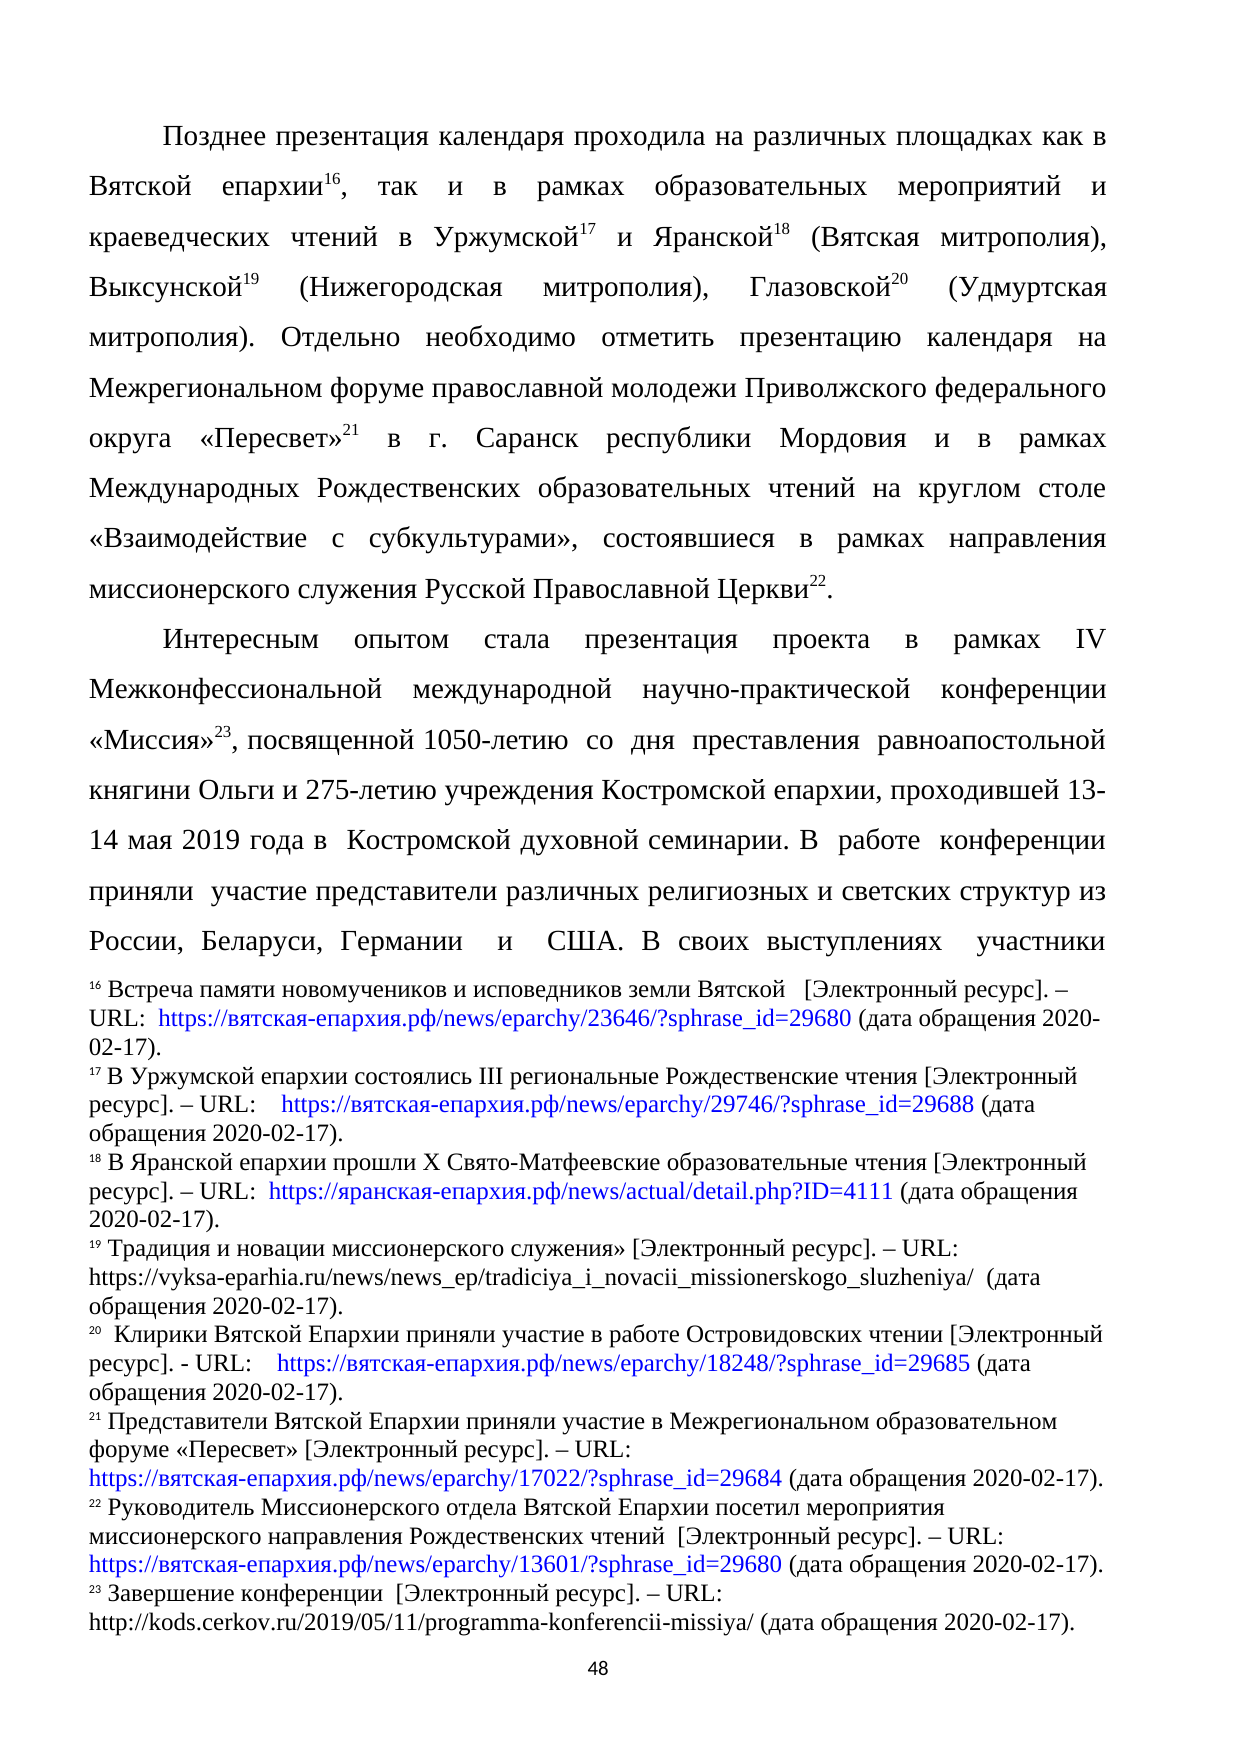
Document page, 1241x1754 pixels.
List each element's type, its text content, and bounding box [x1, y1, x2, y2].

text Позднее презентация календаря проходила на различных площадках как в Вятской епархии, так и в рамках образовательных мероприятий и краеведческих чтений в Уржумской и Яранской (Вятская митрополия), Выксунской (Нижегородская митрополия), Глазовской (Удмуртская митрополия). Отдельно необходимо отметить презентацию календаря на Межрегиональном форуме православной молодежи Приволжского федерального округа «Пересвет» в г. Саранск республики Мордовия и в рамках Международных Рождественских образовательных чтений на круглом столе «Взаимодействие с субкультурами», состоявшиеся в рамках направления миссионерского служения Русской Православной Церкви. [89, 118, 1107, 604]
text Интересным опытом стала презентация проекта в рамках IV Межконфессиональной международной научно-практической конференции «Миссия», посвященной 1050-летию со дня преставления равноапостольной княгини Ольги и 275-летию учреждения Костромской епархии, проходившей 13-14 мая 2019 года в Костромской духовной семинарии. В работе конференции приняли участие представители различных религиозных и светских структур из России, Беларуси, Германии и США. В своих выступлениях участники конференции обсудили теоретические и практические вопросы миссии в контексте толкования Священного Писания; поделились опытом организации миссионерской деятельности в различных формах на приходском и епархиальном уровнях. Доклад о Миссионерском календаре вызвал обсуждение форм и традиций миссионерских практик и событий в разных странах. [89, 621, 1107, 957]
